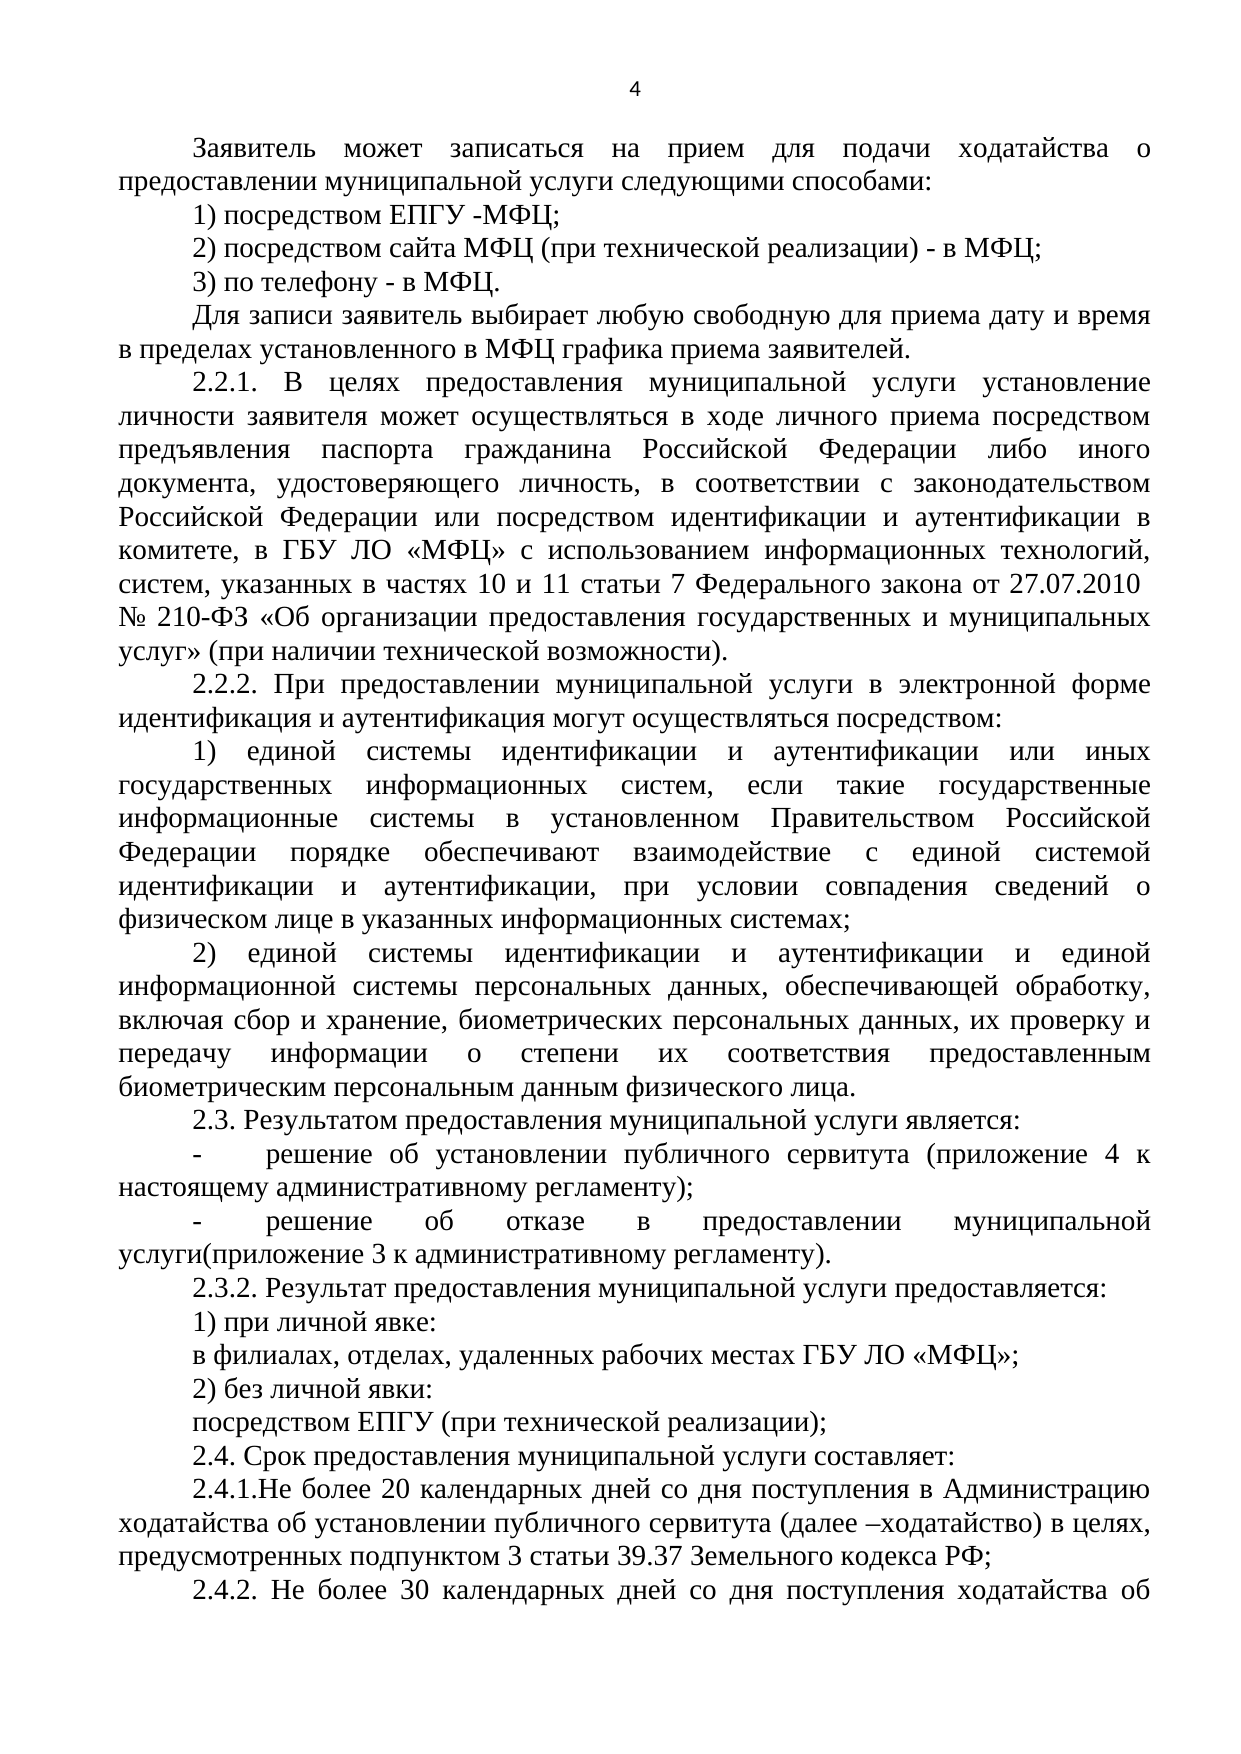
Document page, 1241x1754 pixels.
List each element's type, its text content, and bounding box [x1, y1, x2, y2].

text 1) посредством ЕПГУ -МФЦ; [118, 197, 1152, 230]
text Для записи заявитель выбирает любую свободную для приема дату и время в пределах установленного в МФЦ графика приема заявителей. [118, 297, 1152, 364]
text Заявитель может записаться на прием для подачи ходатайства о предоставлении муниципальной услуги следующими способами: [118, 130, 1152, 197]
text 2) единой системы идентификации и аутентификации и единой информационной системы персональных данных, обеспечивающей обработку, включая сбор и хранение, биометрических персональных данных, их проверку и передачу информации о степени их соответствия предоставленным биометрическим персональным данным физического лица. [118, 935, 1152, 1102]
text 2.2.1. В целях предоставления муниципальной услуги установление личности заявителя может осуществляться в ходе личного приема посредством предъявления паспорта гражданина Российской Федерации либо иного документа, удостоверяющего личность, в соответствии с законодательством Российской Федерации или посредством идентификации и аутентификации в комитете, в ГБУ ЛО «МФЦ» с использованием информационных технологий, систем, указанных в частях 10 и 11 статьи 7 Федерального закона от 27.07.2010 № 210-ФЗ «Об организации предоставления государственных и муниципальных услуг» (при наличии технической возможности). [118, 364, 1152, 666]
text 3) по телефону - в МФЦ. [118, 264, 1152, 297]
text 2.3.2. Результат предоставления муниципальной услуги предоставляется: [118, 1270, 1152, 1304]
text 2.2.2. При предоставлении муниципальной услуги в электронной форме идентификация и аутентификация могут осуществляться посредством: [118, 666, 1152, 733]
text посредством ЕПГУ (при технической реализации); [118, 1404, 1152, 1438]
text 2) посредством сайта МФЦ (при технической реализации) - в МФЦ; [118, 230, 1152, 264]
text 2.4. Срок предоставления муниципальной услуги составляет: [118, 1438, 1152, 1471]
text - решение об установлении публичного сервитута (приложение 4 к настоящему административному регламенту); [118, 1136, 1152, 1203]
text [118, 1572, 1152, 1606]
text в филиалах, отделах, удаленных рабочих местах ГБУ ЛО «МФЦ»; [118, 1337, 1152, 1371]
text 2) без личной явки: [118, 1371, 1152, 1404]
text 2.3. Результатом предоставления муниципальной услуги является: [118, 1102, 1152, 1136]
text - решение об отказе в предоставлении муниципальной услуги(приложение 3 к административному регламенту). [118, 1203, 1152, 1270]
text 2.4.1.Не более 20 календарных дней со дня поступления в Администрацию ходатайства об установлении публичного сервитута (далее –ходатайство) в целях, предусмотренных подпунктом 3 статьи 39.37 Земельного кодекса РФ; [118, 1471, 1152, 1572]
text 1) единой системы идентификации и аутентификации или иных государственных информационных систем, если такие государственные информационные системы в установленном Правительством Российской Федерации порядке обеспечивают взаимодействие с единой системой идентификации и аутентификации, при условии совпадения сведений о физическом лице в указанных информационных системах; [118, 733, 1152, 935]
text 1) при личной явке: [118, 1304, 1152, 1337]
